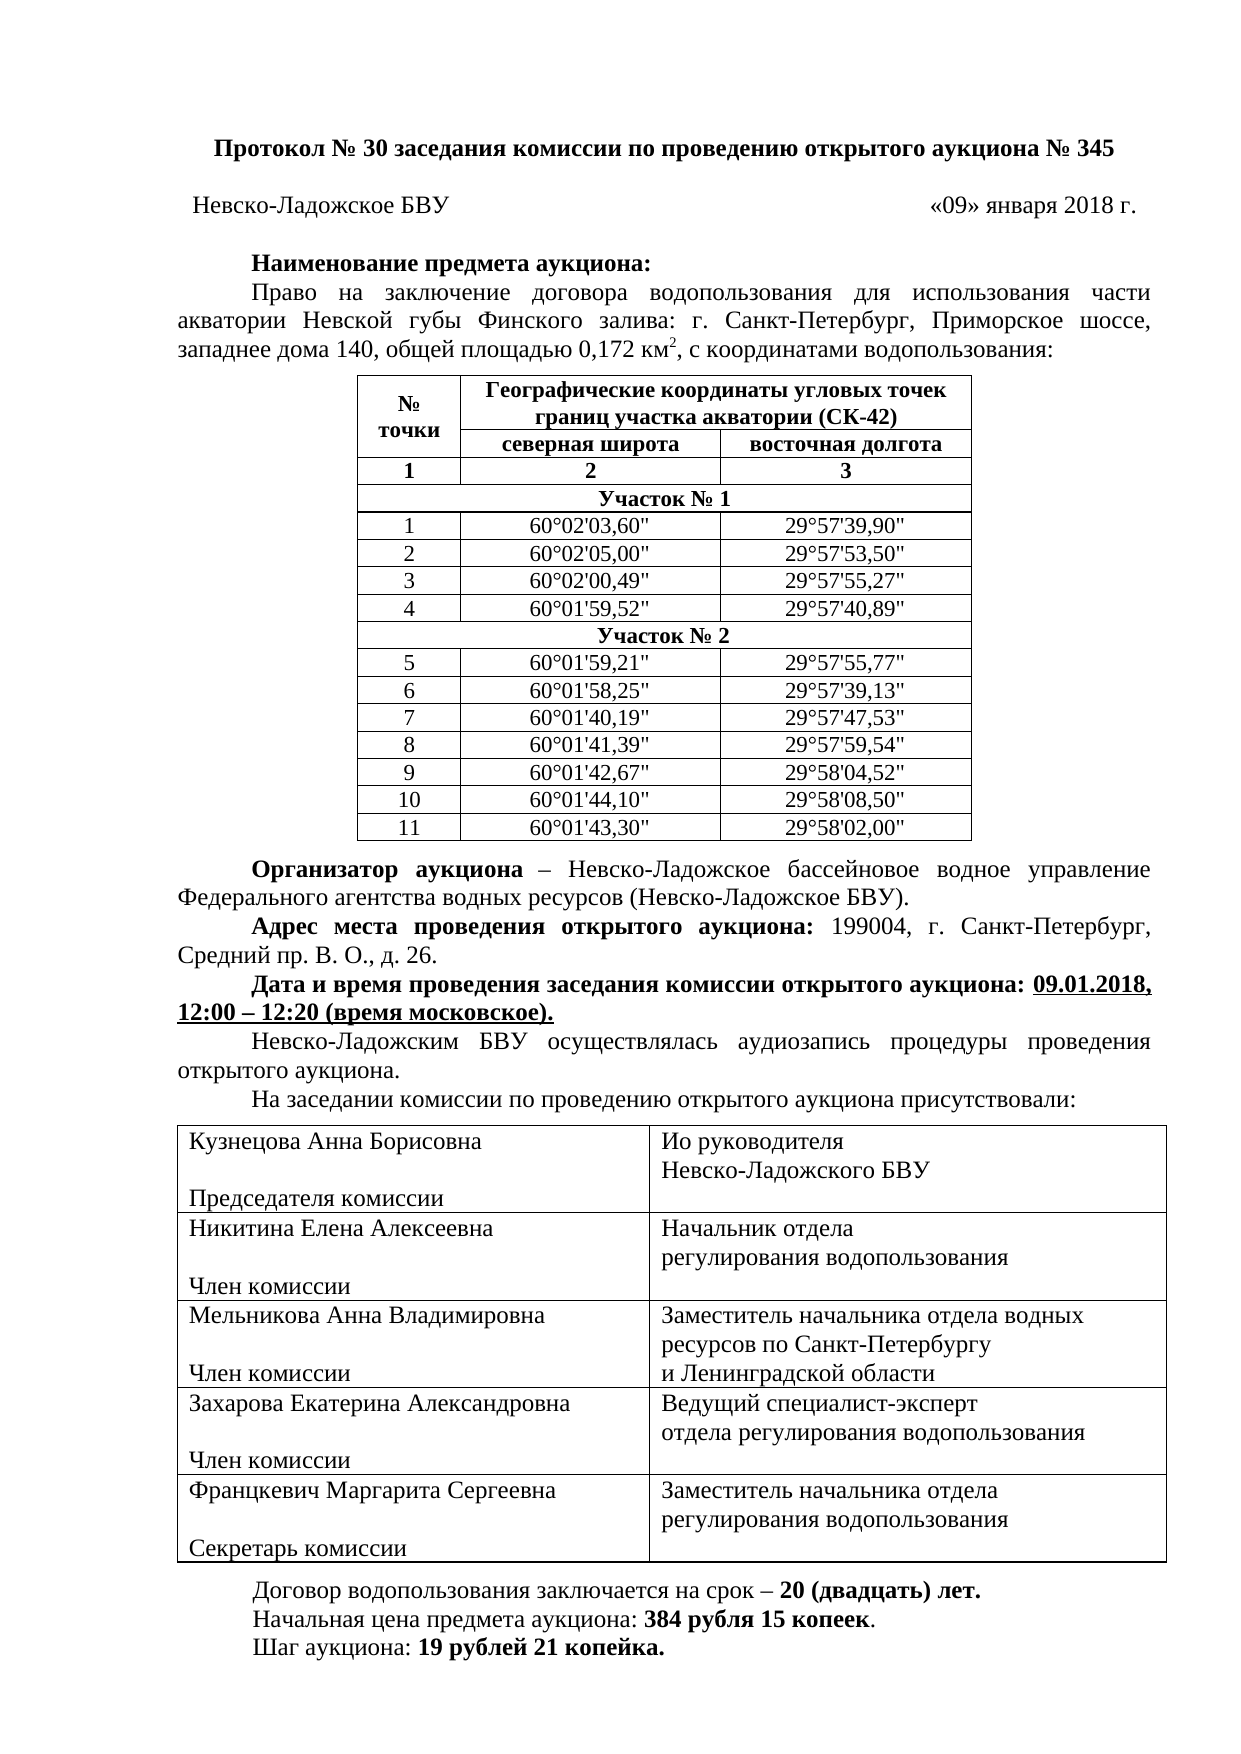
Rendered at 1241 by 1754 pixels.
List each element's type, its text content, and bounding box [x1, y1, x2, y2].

table_cell 60°01'42,67" [461, 759, 720, 785]
table_cell 29°57'39,90" [721, 513, 971, 539]
table_header Ио руководителя Невско-Ладожского БВУ [650, 1126, 1166, 1212]
table_cell 3 [358, 567, 460, 593]
table_cell 60°01'41,39" [461, 732, 720, 758]
text Невско-Ладожское БВУ «09» января 2018 г. [177, 190, 1152, 219]
table_cell 29°58'02,00" [721, 814, 971, 840]
text Протокол № 30 заседания комиссии по проведению открытого аукциона № 345 [177, 133, 1152, 162]
table_cell 7 [358, 704, 460, 731]
table_cell Ведущий специалист-эксперт отдела регулирования водопользования [650, 1388, 1166, 1474]
table_cell 29°57'55,77" [721, 649, 971, 676]
text Наименование предмета аукциона: [177, 248, 1152, 277]
table_cell северная широта [461, 430, 720, 457]
table_cell 29°57'59,54" [721, 732, 971, 758]
table_cell 2 [461, 458, 720, 484]
table_cell 1 [358, 513, 460, 539]
table_cell Никитина Елена Алексеевна Член комиссии [178, 1213, 649, 1299]
text Организатор аукциона – Невско-Ладожское бассейновое водное управление Федерального агентства водных ресурсов (Невско-Ладожское БВУ). [177, 854, 1152, 911]
table_cell 1 [358, 458, 460, 484]
table_cell Захарова Екатерина Александровна Член комиссии [178, 1388, 649, 1474]
table_cell 60°01'40,19" [461, 704, 720, 731]
table_cell 29°57'55,27" [721, 567, 971, 593]
table_cell 60°01'59,52" [461, 595, 720, 621]
table_cell 29°58'08,50" [721, 786, 971, 813]
table_cell 29°57'40,89" [721, 595, 971, 621]
text Начальная цена предмета аукциона: 384 рубля 15 копеек. [177, 1604, 1152, 1632]
text Шаг аукциона: 19 рублей 21 копейка. [177, 1632, 1152, 1661]
table_cell 3 [721, 458, 971, 484]
table_cell 10 [358, 786, 460, 813]
table_header Географические координаты угловых точек границ участка акватории (СК-42) [461, 376, 971, 429]
table_cell Заместитель начальника отдела водных ресурсов по Санкт-Петербургу и Ленинградской области [650, 1301, 1166, 1387]
table_cell Участок № 1 [358, 485, 971, 511]
table_cell 60°02'03,60" [461, 513, 720, 539]
text Дата и время проведения заседания комиссии открытого аукциона: 09.01.2018, 12:00 – 12:20 (время московское). [177, 969, 1152, 1026]
table_cell 11 [358, 814, 460, 840]
table_cell 29°57'47,53" [721, 704, 971, 731]
table_cell 4 [358, 595, 460, 621]
text Адрес места проведения открытого аукциона: . Санкт-Петербург, Средний пр. В. О., д. 26. [177, 911, 1152, 969]
table_cell Францкевич Маргарита Сергеевна Секретарь комиссии [178, 1475, 649, 1561]
table_cell 60°01'59,21" [461, 649, 720, 676]
table_cell Мельникова Анна Владимировна Член комиссии [178, 1301, 649, 1387]
table_cell 6 [358, 677, 460, 703]
table_cell 60°01'43,30" [461, 814, 720, 840]
table_cell 60°02'00,49" [461, 567, 720, 593]
table_cell 2 [358, 540, 460, 566]
table_cell 5 [358, 649, 460, 676]
table_cell 9 [358, 759, 460, 785]
table_cell 29°58'04,52" [721, 759, 971, 785]
table_cell 60°01'58,25" [461, 677, 720, 703]
table_header Кузнецова Анна Борисовна Председателя комиссии [178, 1126, 649, 1212]
table_cell 29°57'53,50" [721, 540, 971, 566]
text Право на заключение договора водопользования для использования части акватории Невской губы Финского залива: г. Санкт-Петербург, Приморское шоссе, западнее дома 140, общей площадью 0,172 км2, с координатами водопользования: [177, 277, 1152, 363]
text Договор водопользования заключается на срок – 20 (двадцать) лет. [177, 1575, 1152, 1604]
table_cell 60°02'05,00" [461, 540, 720, 566]
table_cell восточная долгота [721, 430, 971, 457]
table_cell 8 [358, 732, 460, 758]
table_cell Начальник отдела регулирования водопользования [650, 1213, 1166, 1299]
table_cell 29°57'39,13" [721, 677, 971, 703]
table_cell Участок № 2 [358, 622, 971, 648]
text На заседании комиссии по проведению открытого аукциона присутствовали: [177, 1084, 1152, 1112]
table_cell Заместитель начальника отдела регулирования водопользования [650, 1475, 1166, 1561]
table_cell 60°01'44,10" [461, 786, 720, 813]
table_header № точки [358, 376, 460, 457]
text Невско-Ладожским БВУ осуществлялась аудиозапись процедуры проведения открытого аукциона. [177, 1026, 1152, 1084]
